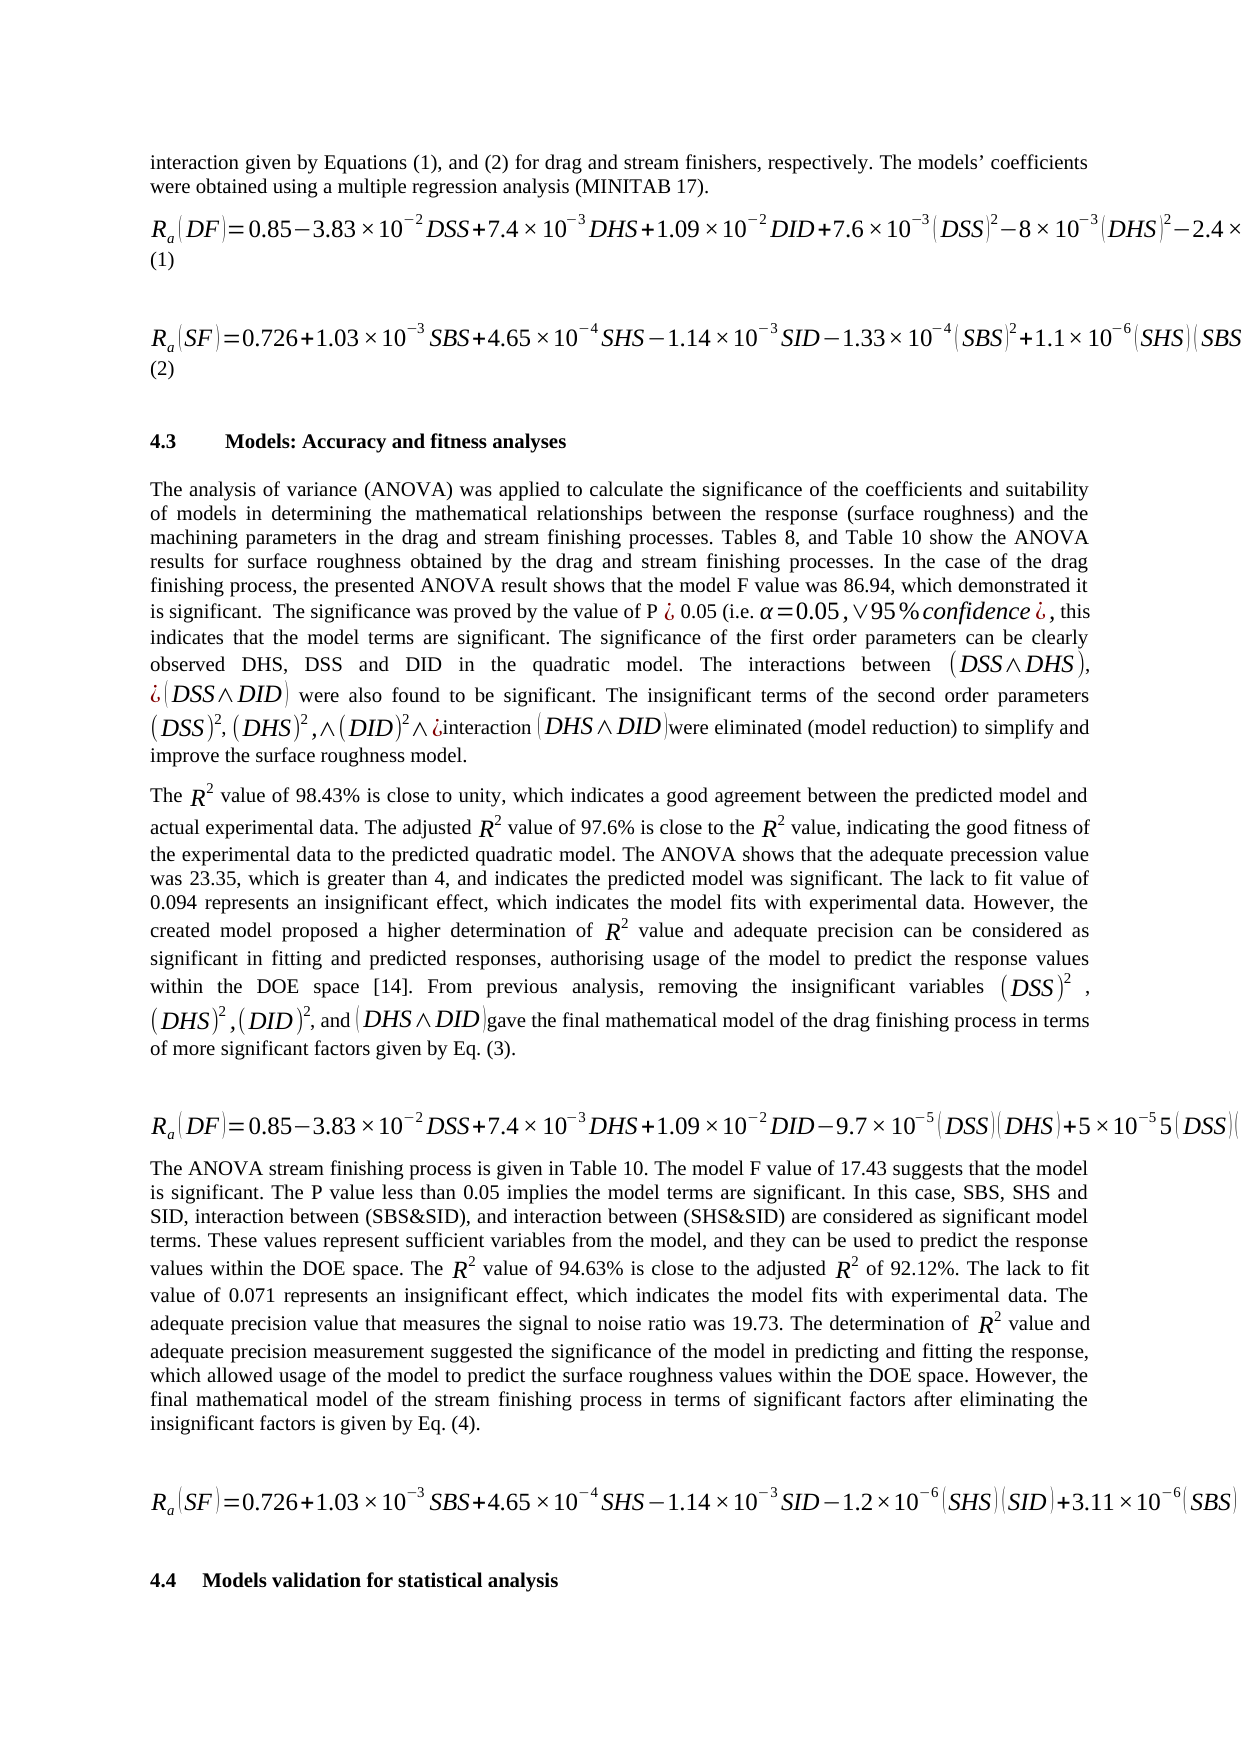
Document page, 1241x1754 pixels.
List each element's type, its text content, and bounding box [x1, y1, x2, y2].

text The analysis of variance (ANOVA) was applied to calculate the significance of the coefficients and suitability of models in determining the mathematical relationships between the response (surface roughness) and the machining parameters in the drag and stream finishing processes. Tables 8, and Table 10 show the ANOVA results for surface roughness obtained by the drag and stream finishing processes. In the case of the drag finishing process, the presented ANOVA result shows that the model F value was 86.94, which demonstrated it is significant. The significance was proved by the value of P 0.05 (i.e. this indicates that the model terms are significant. The significance of the first order parameters can be clearly observed DHS, DSS and DID in the quadratic model. The interactions between , were also found to be significant. The insignificant terms of the second order parameters, interaction were eliminated (model reduction) to simplify and improve the surface roughness model. [150, 477, 1090, 767]
text The value of 98.43% is close to unity, which indicates a good agreement between the predicted model and actual experimental data. The adjusted value of 97.6% is close to the value, indicating the good fitness of the experimental data to the predicted quadratic model. The ANOVA shows that the adequate precession value was 23.35, which is greater than 4, and indicates the predicted model was significant. The lack to fit value of 0.094 represents an insignificant effect, which indicates the model fits with experimental data. However, the created model proposed a higher determination of value and adequate precision can be considered as significant in fitting and predicted responses, authorising usage of the model to predict the response values within the DOE space [14]. From previous analysis, removing the insignificant variables ,, and gave the final mathematical model of the drag finishing process in terms of more significant factors given by Eq. (3). [150, 780, 1090, 1059]
text (2) [150, 319, 1090, 379]
text The ANOVA stream finishing process is given in Table 10. The model F value of 17.43 suggests that the model is significant. The P value less than 0.05 implies the model terms are significant. In this case, SBS, SHS and SID, interaction between (SBS&SID), and interaction between (SHS&SID) are considered as significant model terms. These values represent sufficient variables from the model, and they can be used to predict the response values within the DOE space. The value of 94.63% is close to the adjusted of 92.12%. The lack to fit value of 0.071 represents an insignificant effect, which indicates the model fits with experimental data. The adequate precision value that measures the signal to noise ratio was 19.73. The determination of value and adequate precision measurement suggested the significance of the model in predicting and fitting the response, which allowed usage of the model to predict the surface roughness values within the DOE space. However, the final mathematical model of the stream finishing process in terms of significant factors after eliminating the insignificant factors is given by Eq. (4). [150, 1156, 1090, 1435]
text 4.3 Models: Accuracy and fitness analyses [150, 428, 1090, 453]
text 4.4 Models validation for statistical analysis [150, 1568, 1090, 1592]
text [150, 150, 1090, 198]
text (1) [150, 211, 1090, 271]
